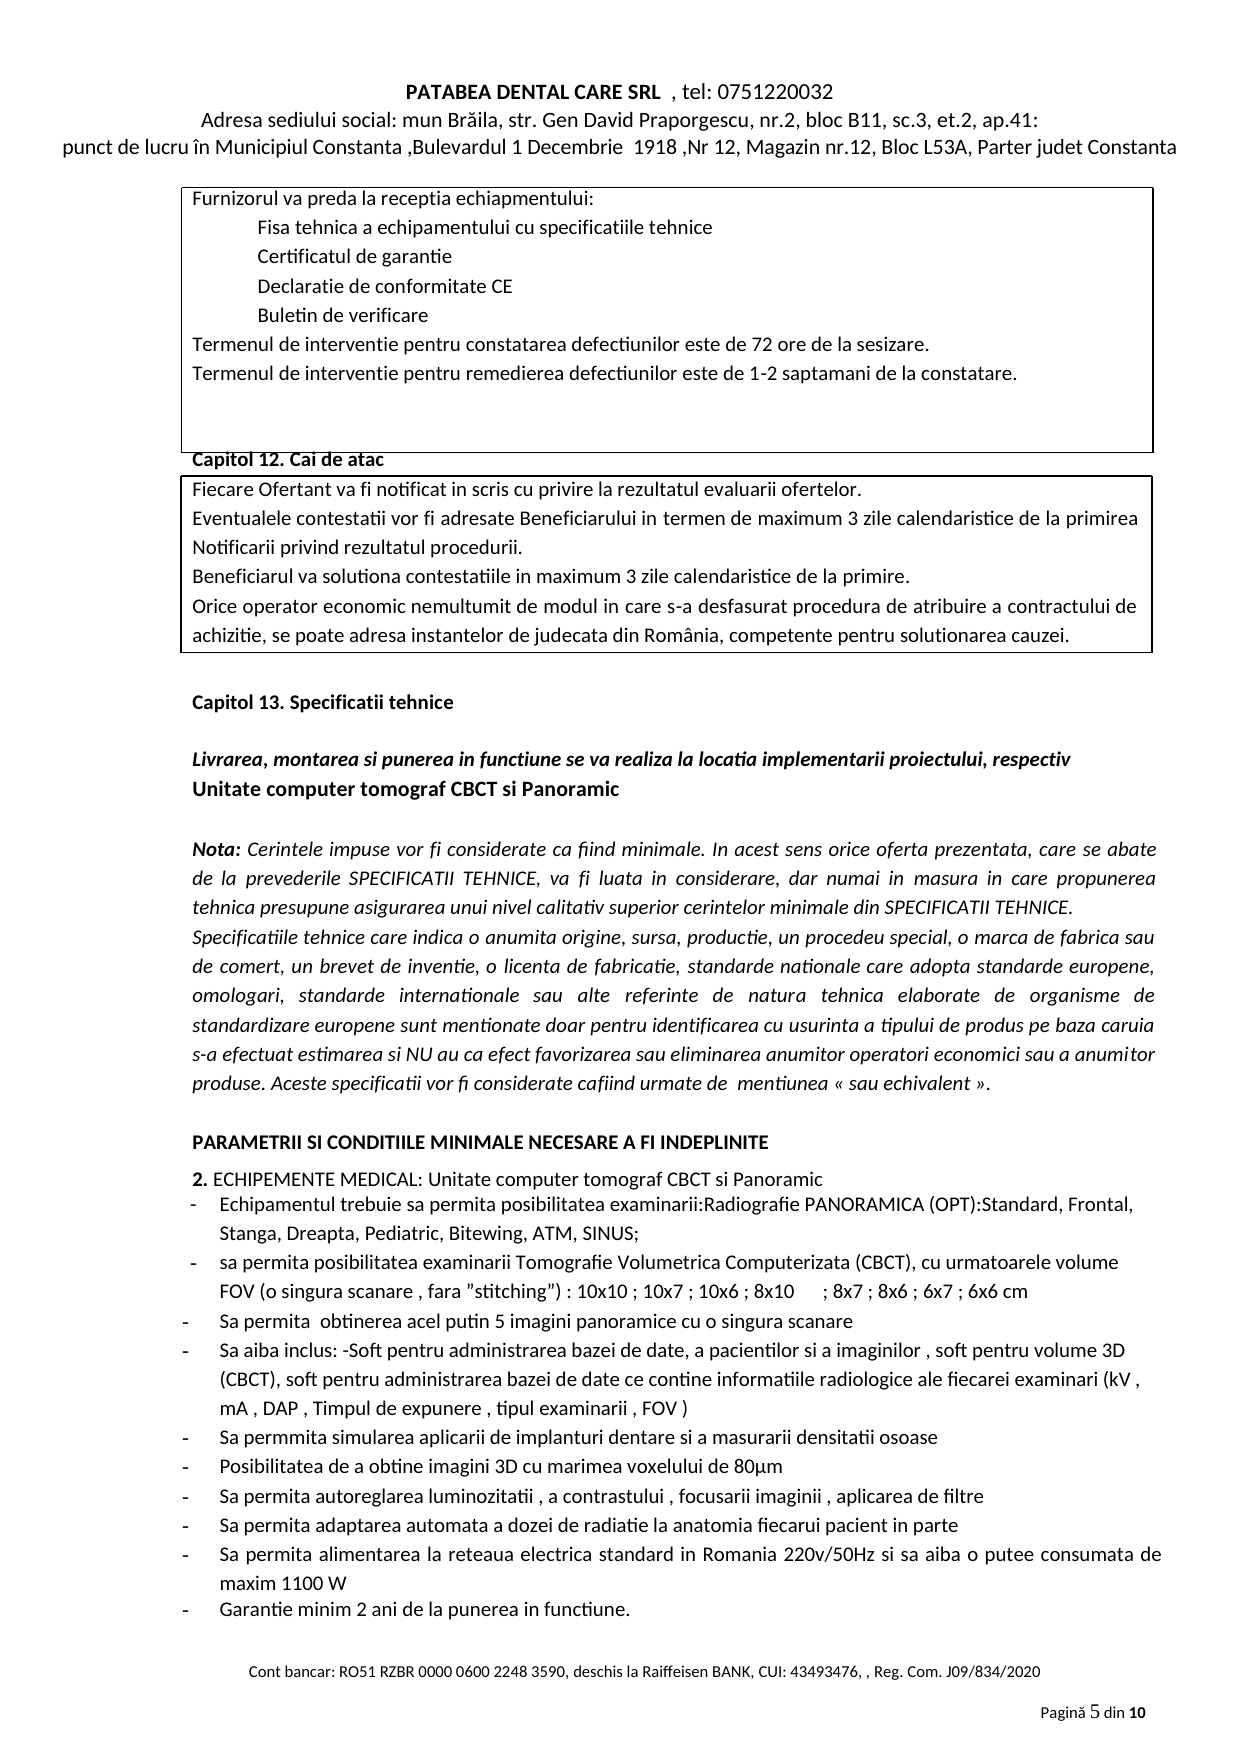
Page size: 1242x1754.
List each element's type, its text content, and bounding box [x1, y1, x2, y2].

text Specificatiile tehnice care indica o anumita origine, sursa, productie, un procedeu special, o marca de fabrica sau de comert, un brevet de inventie, o licenta de fabricatie, standarde nationale care adopta standarde europene, omologari, standarde internationale sau alte referinte de natura tehnica elaborate de organisme de standardizare europene sunt mentionate doar pentru identificarea cu usurinta a tipului de produs pe baza caruia s-a efectuat estimarea si NU au ca efect favorizarea sau eliminarea anumitor operatori economici sau a anumitor produse. Aceste specificatii vor fi considerate cafiind urmate de mentiunea « sau echivalent ». [192, 924, 1158, 1096]
list Sa permita obtinerea acel putin 5 imagini panoramice cu o singura scanare [182, 1308, 1164, 1333]
list Sa permita adaptarea automata a dozei de radiatie la anatomia fiecarui pacient in parte [182, 1512, 1164, 1537]
text Notificarii privind rezultatul procedurii. [192, 534, 1164, 560]
text Nota: Cerintele impuse vor fi considerate ca fiind minimale. In acest sens orice oferta prezentata, care se abate de la prevederile SPECIFICATII TEHNICE, va fi luata in considerare, dar numai in masura in care propunerea tehnica presupune asigurarea unui nivel calitativ superior cerintelor minimale din SPECIFICATII TEHNICE. [192, 836, 1157, 920]
list Sa permita autoreglarea luminozitatii , a contrastului , focusarii imaginii , aplicarea de filtre [182, 1483, 1164, 1508]
list Garantie minim 2 ani de la punerea in functiune. [182, 1599, 1164, 1620]
text Termenul de interventie pentru remedierea defectiunilor este de 1-2 saptamani de la constatare. [192, 360, 1164, 386]
list Sa aiba inclus: -Soft pentru administrarea bazei de date, a pacientilor si a imaginilor , soft pentru volume 3D (CBCT), soft pentru administrarea bazei de date ce contine informatiile radiologice ale fiecarei examinari (kV , mA , DAP , Timpul de expunere , tipul examinarii , FOV ) [182, 1337, 1164, 1421]
list Sa permita alimentarea la reteaua electrica standard in Romania 220v/50Hz si sa aiba o putee consumata de maxim 1100 W [182, 1541, 1164, 1596]
text Capitol 12. Cai de atac [192, 446, 1164, 471]
text Orice operator economic nemultumit de modul in care s-a desfasurat procedura de atribuire a contractului de achizitie, se poate adresa instantelor de judecata din România, competente pentru solutionarea cauzei. [192, 589, 1145, 647]
list Posibilitatea de a obtine imagini 3D cu marimea voxelului de 80µm [182, 1454, 1164, 1479]
text Buletin de verificare [229, 302, 1164, 327]
text Furnizorul va preda la receptia echiapmentului: [192, 185, 1164, 211]
text PARAMETRII SI CONDITIILE MINIMALE NECESARE A FI INDEPLINITE [192, 1129, 770, 1155]
text Capitol 13. Specificatii tehnice [192, 689, 456, 714]
text Livrarea, montarea si punerea in functiune se va realiza la locatia implementarii proiectului, respectiv Unitate computer tomograf CBCT si Panoramic [192, 746, 1135, 802]
text Eventualele contestatii vor fi adresate Beneficiarului in termen de maximum 3 zile calendaristice de la primirea [192, 505, 1164, 531]
text Beneficiarul va solutiona contestatiile in maximum 3 zile calendaristice de la primire. [192, 564, 1164, 589]
list Echipamentul trebuie sa permita posibilitatea examinarii:Radiografie PANORAMICA (OPT):Standard, Frontal, Stanga, Dreapta, Pediatric, Bitewing, ATM, SINUS; [190, 1191, 1149, 1246]
list sa permita posibilitatea examinarii Tomografie Volumetrica Computerizata (CBCT), cu urmatoarele volume FOV (o singura scanare , fara ”stitching”) : 10x10 ; 10x7 ; 10x6 ; 8x10 ; 8x7 ; 8x6 ; 6x7 ; 6x6 cm [190, 1249, 1149, 1304]
text Declaratie de conformitate CE [229, 273, 1164, 298]
text Certificatul de garantie [229, 244, 1164, 269]
list Sa permmita simularea aplicarii de implanturi dentare si a masurarii densitatii osoase [182, 1424, 1164, 1450]
text Termenul de interventie pentru constatarea defectiunilor este de 72 ore de la sesizare. [192, 331, 1164, 356]
text 2. ECHIPEMENTE MEDICAL: Unitate computer tomograf CBCT si Panoramic [192, 1166, 913, 1191]
text Fiecare Ofertant va fi notificat in scris cu privire la rezultatul evaluarii ofertelor. [192, 476, 1164, 502]
text Fisa tehnica a echipamentului cu specificatiile tehnice [229, 214, 1164, 240]
